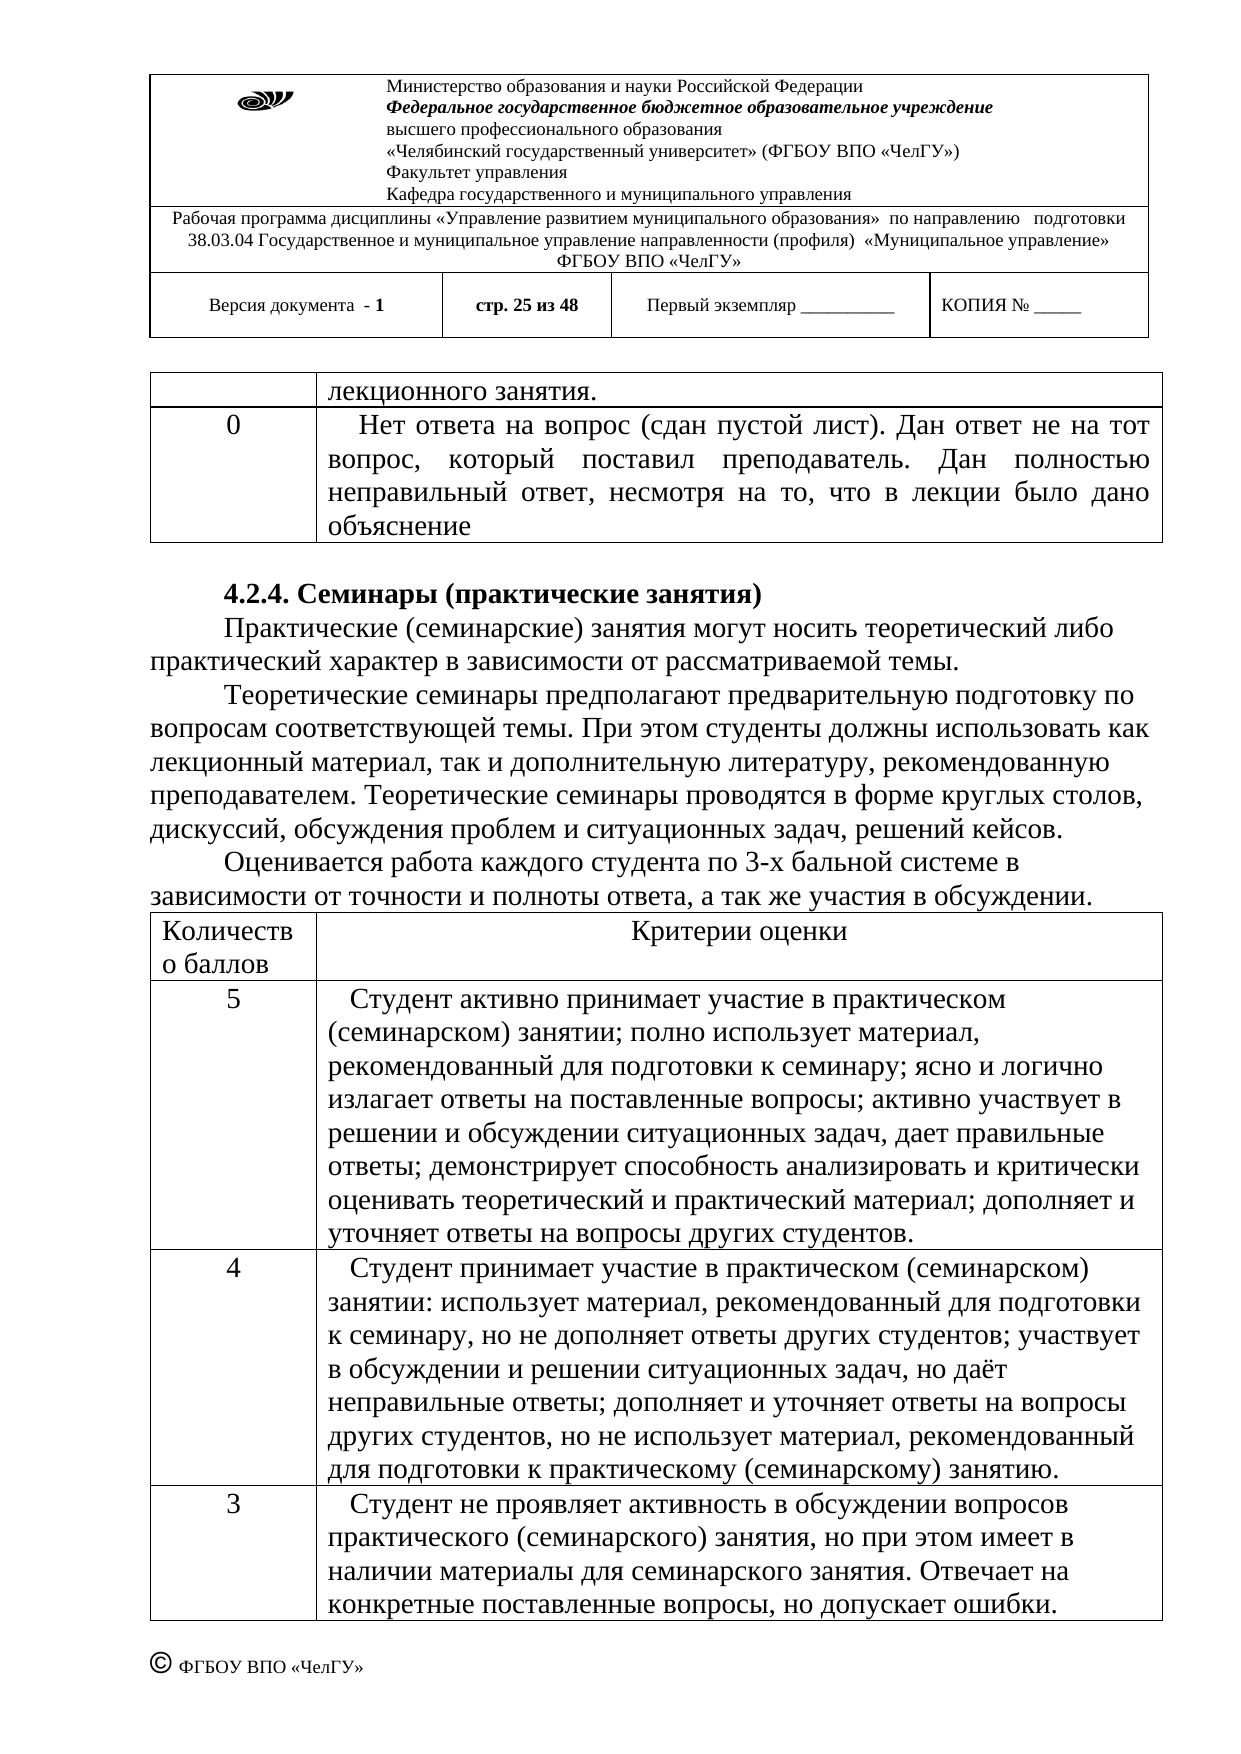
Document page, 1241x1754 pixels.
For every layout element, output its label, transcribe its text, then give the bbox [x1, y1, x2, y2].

table_cell 5 [151, 981, 316, 1249]
table_cell Студент не проявляет активность в обсуждении вопросов практического (семинарского) занятия, но при этом имеет в наличии материалы для семинарского занятия. Отвечает на конкретные поставленные вопросы, но допускает ошибки. [317, 1486, 1162, 1620]
text Практические (семинарские) занятия могут носить теоретический либо практический характер в зависимости от рассматриваемой темы. [150, 610, 1162, 677]
table_cell 4 [151, 1250, 316, 1485]
table_cell Нет ответа на вопрос (сдан пустой лист). Дан ответ не на тот вопрос, который поставил преподаватель. Дан полностью неправильный ответ, несмотря на то, что в лекции было дано объяснение [317, 408, 1162, 542]
text Теоретические семинары предполагают предварительную подготовку по вопросам соответствующей темы. При этом студенты должны использовать как лекционный материал, так и дополнительную литературу, рекомендованную преподавателем. Теоретические семинары проводятся в форме круглых столов, дискуссий, обсуждения проблем и ситуационных задач, решений кейсов. [150, 677, 1162, 844]
text Оценивается работа каждого студента по 3-х бальной системе в зависимости от точности и полноты ответа, а так же участия в обсуждении. [150, 844, 1162, 912]
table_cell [317, 373, 1162, 406]
table_header Критерии оценки [317, 913, 1162, 980]
table_cell Студент принимает участие в практическом (семинарском) занятии: использует материал, рекомендованный для подготовки к семинару, но не дополняет ответы других студентов; участвует в обсуждении и решении ситуационных задач, но даёт неправильные ответы; дополняет и уточняет ответы на вопросы других студентов, но не использует материал, рекомендованный для подготовки к практическому (семинарскому) занятию. [317, 1250, 1162, 1485]
table_cell 0 [151, 408, 316, 542]
text 4.2.4. Семинары (практические занятия) [150, 576, 1162, 610]
table_cell Студент активно принимает участие в практическом (семинарском) занятии; полно использует материал, рекомендованный для подготовки к семинару; ясно и логично излагает ответы на поставленные вопросы; активно участвует в решении и обсуждении ситуационных задач, дает правильные ответы; демонстрирует способность анализировать и критически оценивать теоретический и практический материал; дополняет и уточняет ответы на вопросы других студентов. [317, 981, 1162, 1249]
table_cell 3 [151, 1486, 316, 1620]
table_cell 1 [151, 373, 316, 406]
table_header Количество баллов [151, 913, 316, 980]
